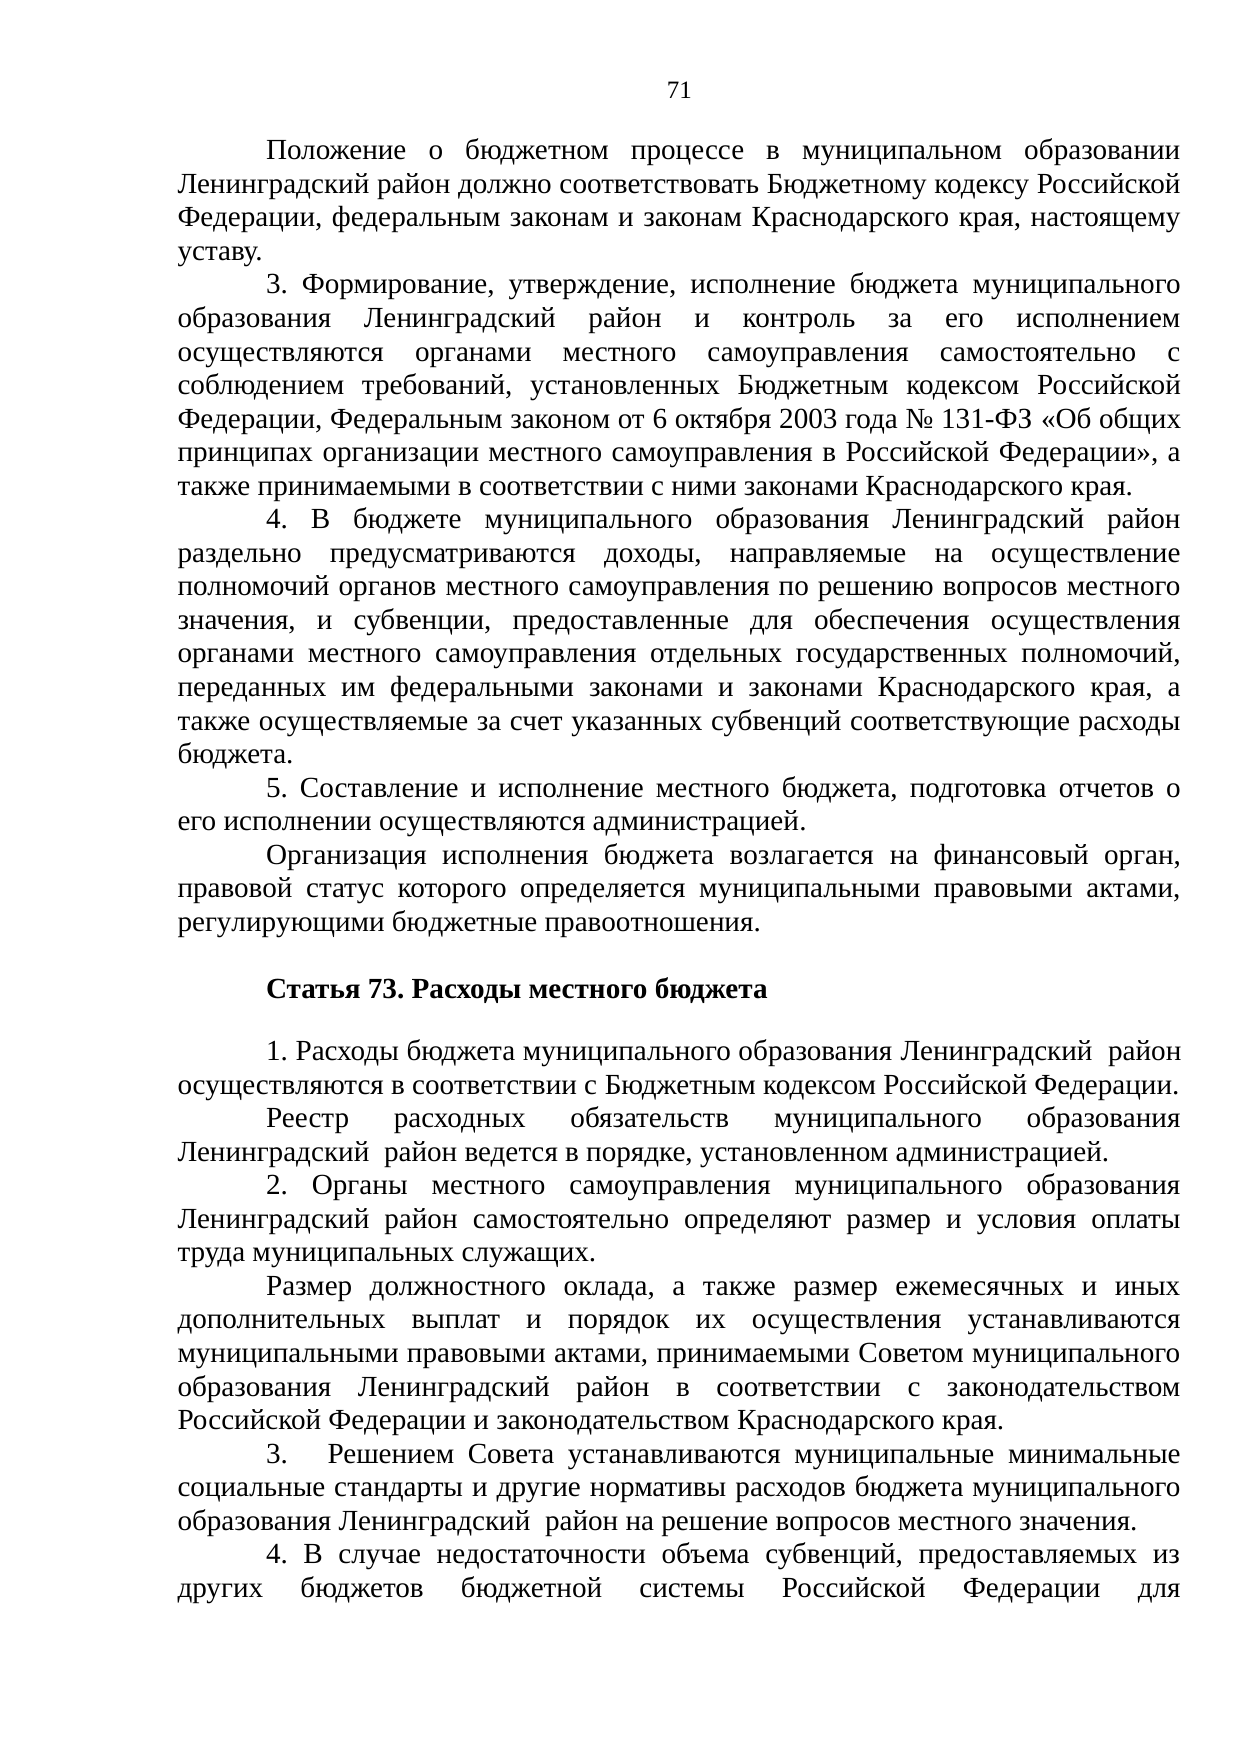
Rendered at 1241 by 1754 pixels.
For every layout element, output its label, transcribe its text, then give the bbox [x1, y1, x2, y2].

text 1. Расходы бюджета муниципального образования Ленинградский район осуществляются в соответствии с Бюджетным кодексом Российской Федерации. [177, 1033, 1181, 1100]
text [177, 1536, 1181, 1603]
text Размер должностного оклада, а также размер ежемесячных и иных дополнительных выплат и порядок их осуществления устанавливаются муниципальными правовыми актами, принимаемыми Советом муниципального образования Ленинградский район в соответствии с законодательством Российской Федерации и законодательством Краснодарского края. [177, 1268, 1181, 1436]
text 5. Составление и исполнение местного бюджета, подготовка отчетов о его исполнении осуществляются администрацией. [177, 770, 1181, 837]
text Организация исполнения бюджета возлагается на финансовый орган, правовой статус которого определяется муниципальными правовыми актами, регулирующими бюджетные правоотношения. [177, 837, 1181, 937]
text Положение о бюджетном процессе в муниципальном образовании Ленинградский район должно соответствовать Бюджетному кодексу Российской Федерации, федеральным законам и законам Краснодарского края, настоящему уставу. [177, 132, 1181, 267]
text 3. Формирование, утверждение, исполнение бюджета муниципального образования Ленинградский район и контроль за его исполнением осуществляются органами местного самоуправления самостоятельно с соблюдением требований, установленных Бюджетным кодексом Российской Федерации, Федеральным законом от 6 октября 2003 года № 131-ФЗ «Об общих принципах организации местного самоуправления в Российской Федерации», а также принимаемыми в соответствии с ними законами Краснодарского края. [177, 267, 1181, 501]
subtitle Статья 73. Расходы местного бюджета [177, 971, 1181, 1004]
text 4. В бюджете муниципального образования Ленинградский район раздельно предусматриваются доходы, направляемые на осуществление полномочий органов местного самоуправления по решению вопросов местного значения, и субвенции, предоставленные для обеспечения осуществления органами местного самоуправления отдельных государственных полномочий, переданных им федеральными законами и законами Краснодарского края, а также осуществляемые за счет указанных субвенций соответствующие расходы бюджета. [177, 501, 1181, 770]
text Реестр расходных обязательств муниципального образования Ленинградский район ведется в порядке, установленном администрацией. [177, 1100, 1181, 1167]
list Решением Совета устанавливаются муниципальные минимальные социальные стандарты и другие нормативы расходов бюджета муниципального образования Ленинградский район на решение вопросов местного значения. [177, 1436, 1181, 1536]
text 2. Органы местного самоуправления муниципального образования Ленинградский район самостоятельно определяют размер и условия оплаты труда муниципальных служащих. [177, 1167, 1181, 1268]
